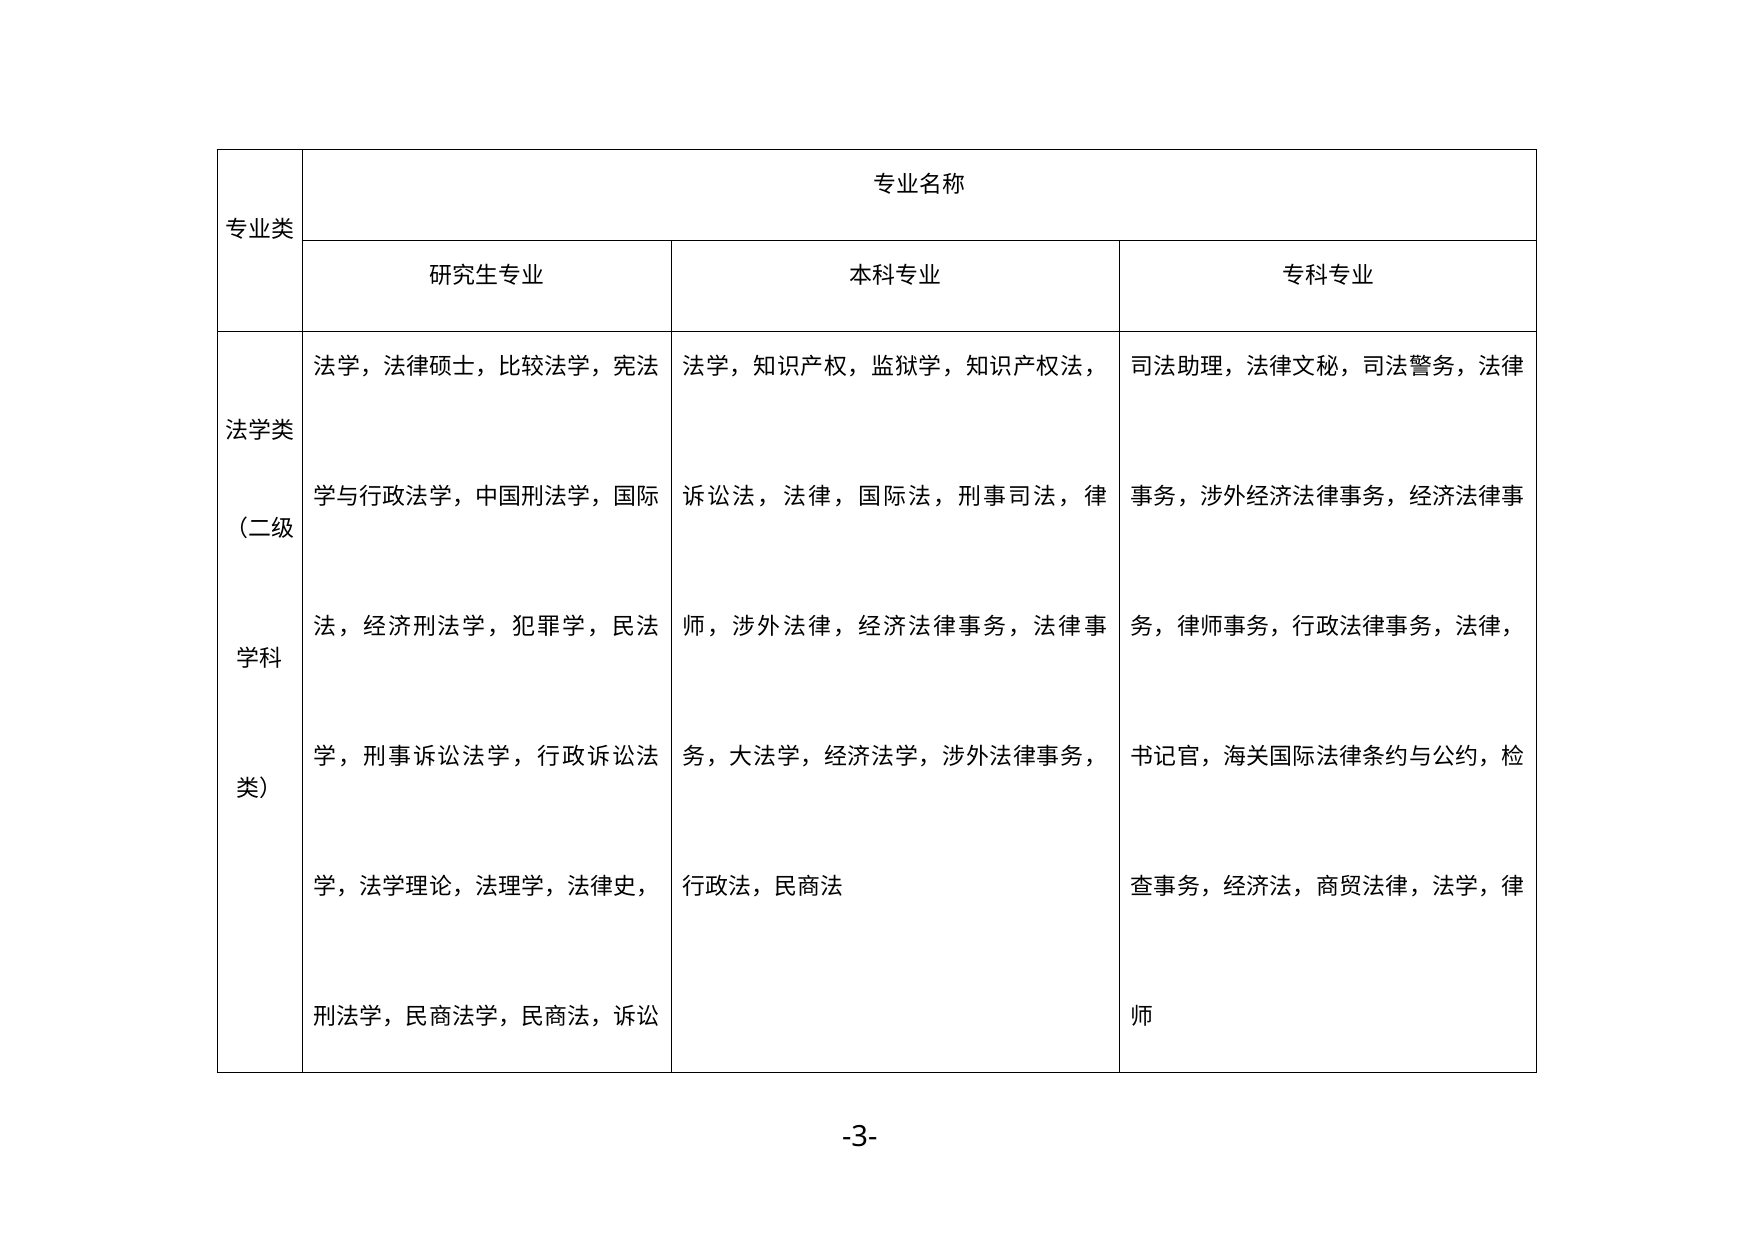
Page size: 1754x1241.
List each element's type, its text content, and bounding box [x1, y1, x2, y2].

table_cell 法学类 （二级学科类） [218, 332, 302, 1072]
table_cell 研究生专业 [303, 241, 671, 331]
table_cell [1120, 332, 1536, 1072]
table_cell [672, 332, 1119, 1072]
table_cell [303, 332, 671, 1072]
table_cell 专科专业 [1120, 241, 1536, 331]
table_header 专业类 [218, 150, 302, 331]
table_header 专业名称 [303, 150, 1536, 240]
table_cell 本科专业 [672, 241, 1119, 331]
